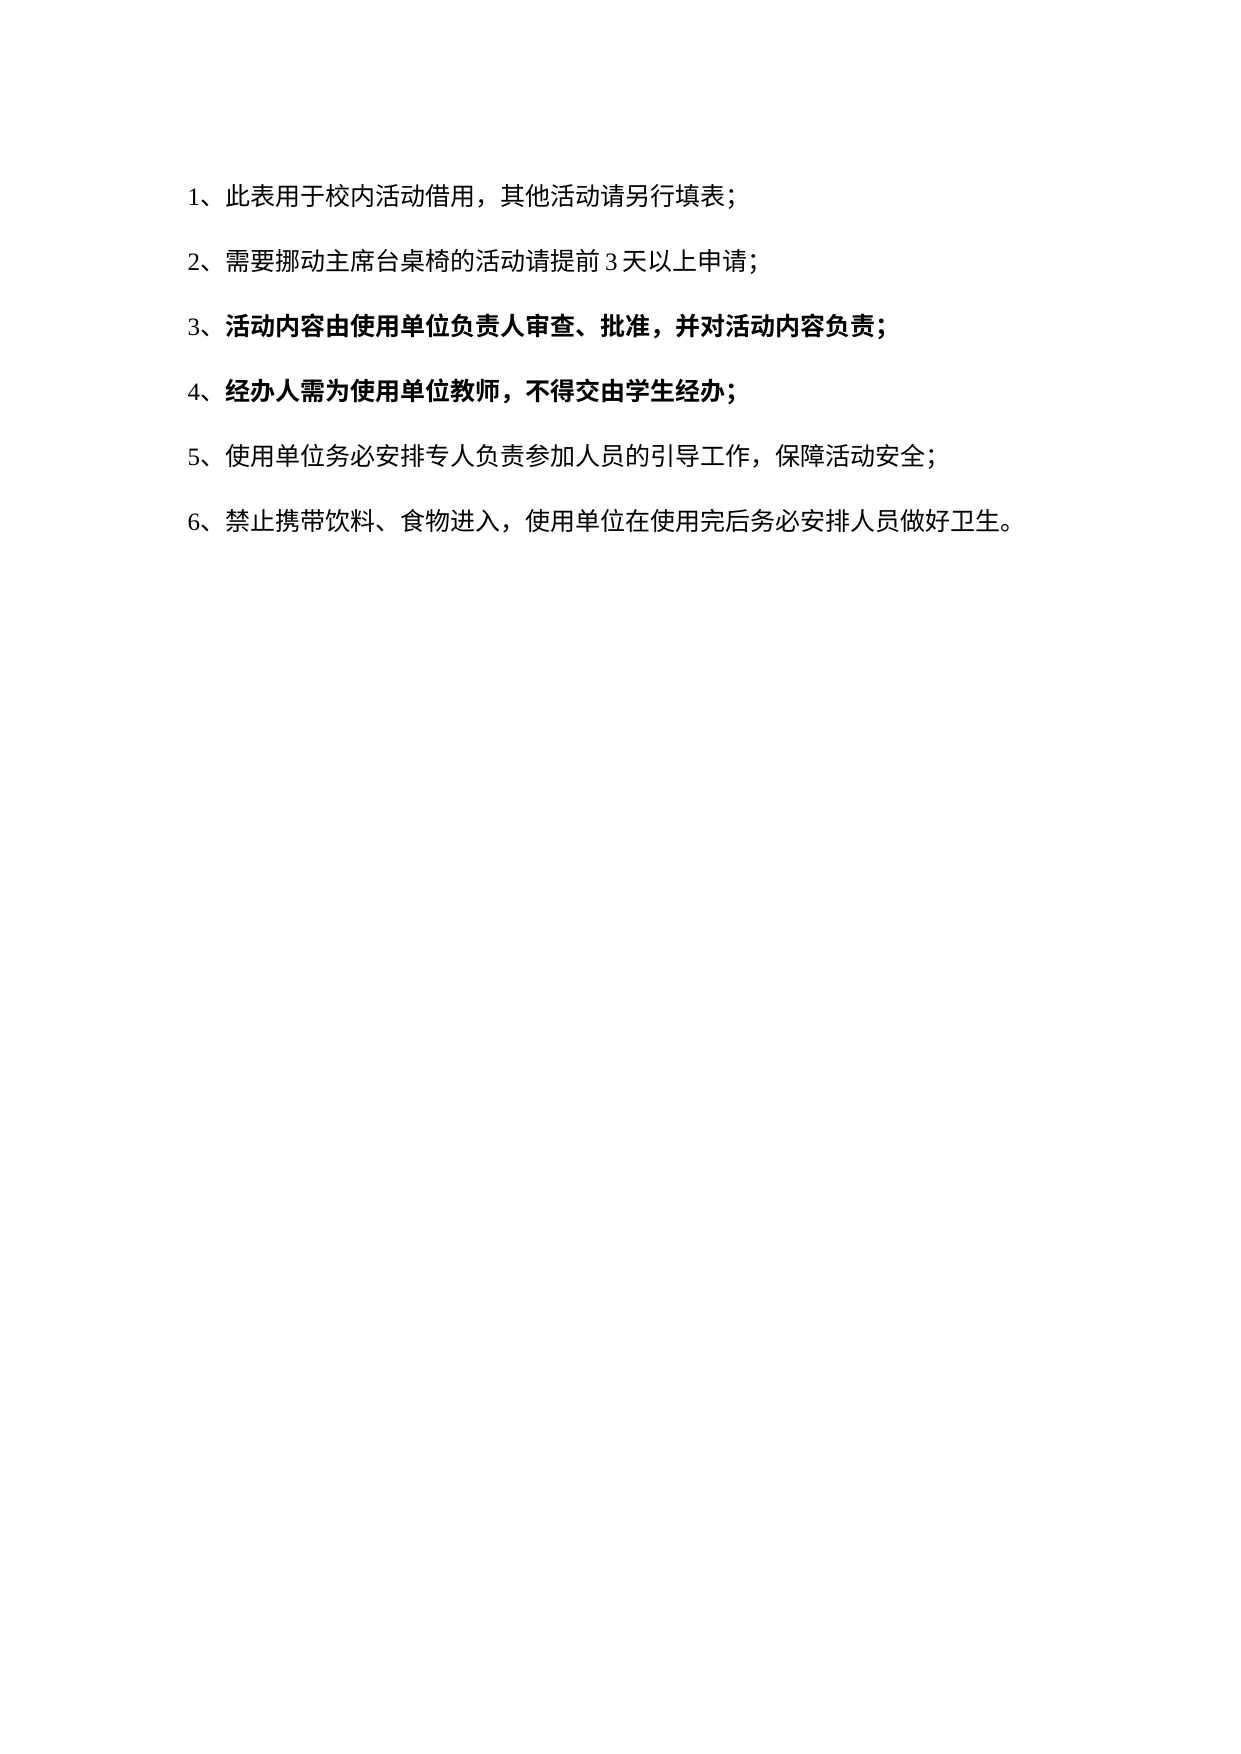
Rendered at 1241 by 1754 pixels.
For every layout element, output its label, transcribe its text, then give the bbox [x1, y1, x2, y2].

text 6、禁止携带饮料、食物进入，使用单位在使用完后务必安排人员做好卫生。 [187, 487, 1053, 552]
text 4、经办人需为使用单位教师，不得交由学生经办； [187, 357, 1053, 422]
text 5、使用单位务必安排专人负责参加人员的引导工作，保障活动安全； [187, 422, 1053, 487]
text 1、此表用于校内活动借用，其他活动请另行填表； [187, 162, 1053, 227]
text 2、需要挪动主席台桌椅的活动请提前3天以上申请； [187, 227, 1053, 292]
text 3、活动内容由使用单位负责人审查、批准，并对活动内容负责； [187, 292, 1053, 357]
